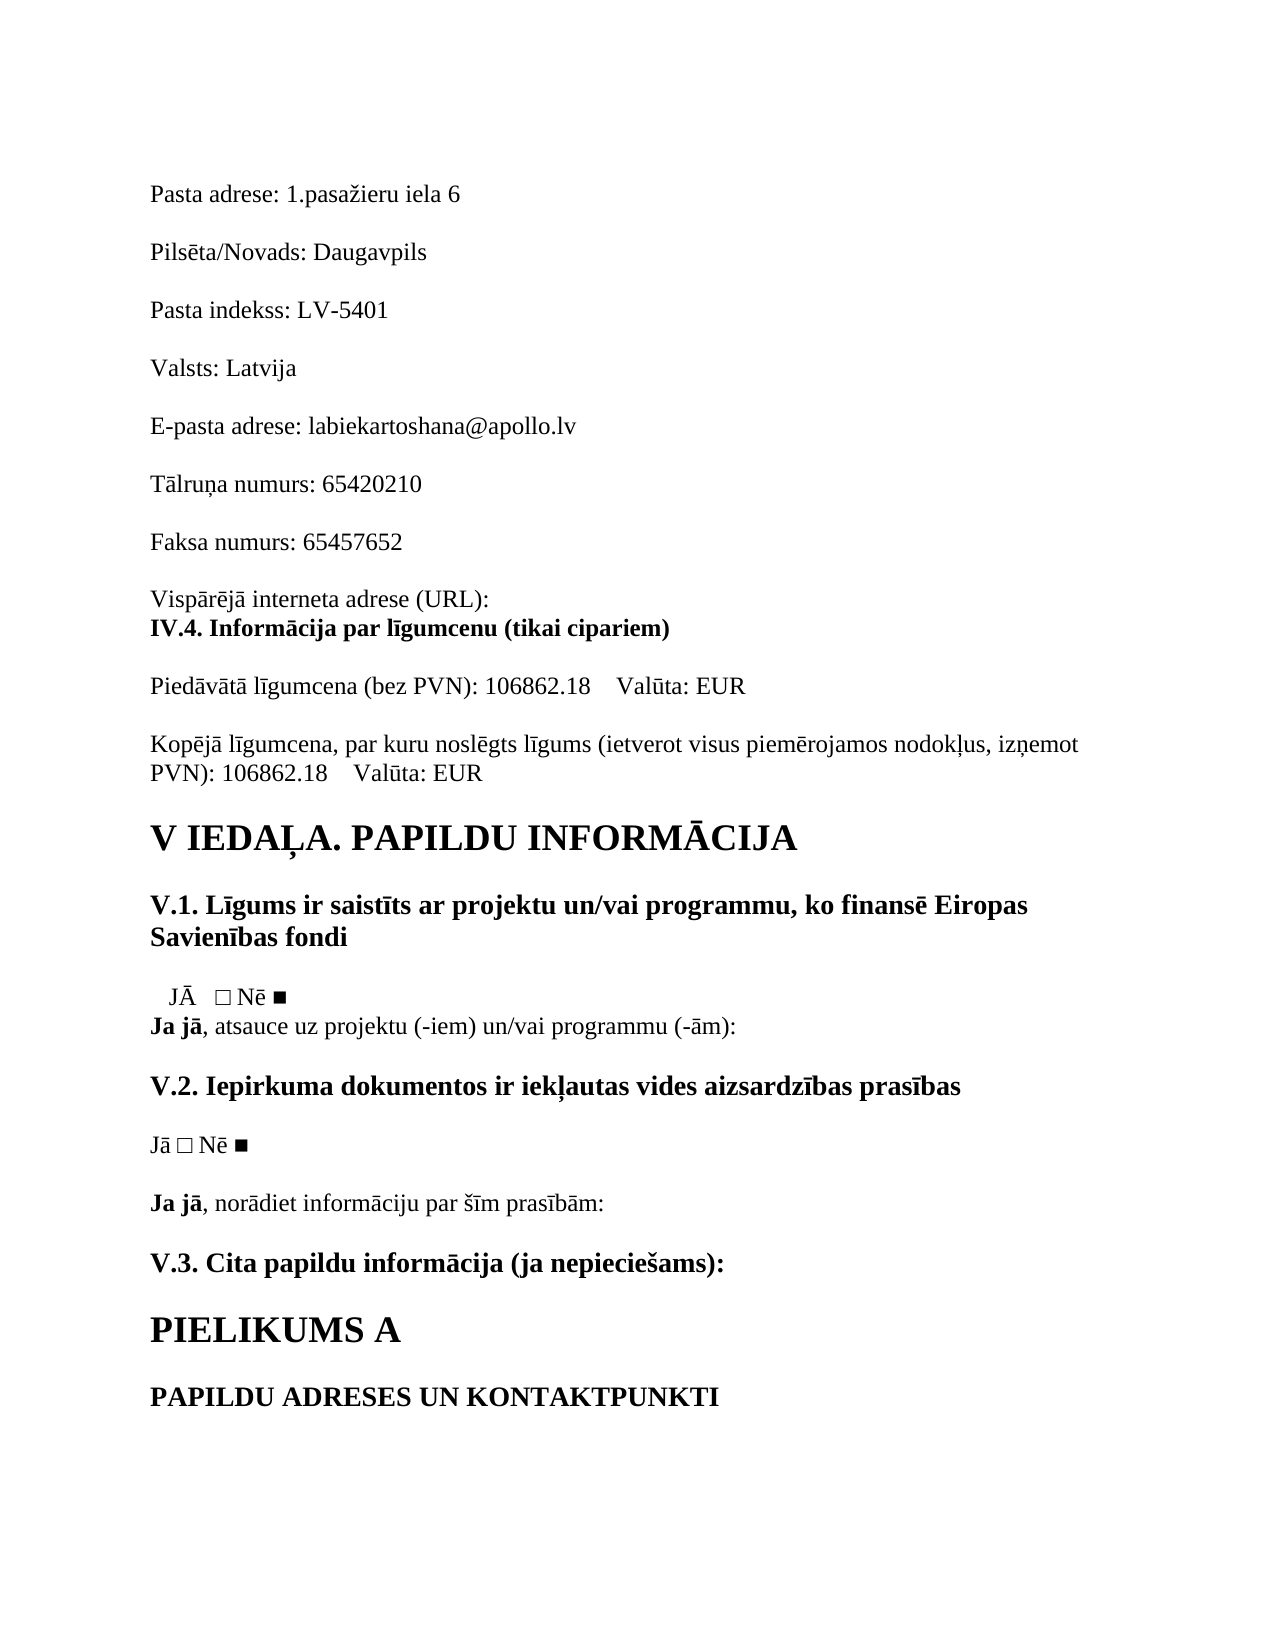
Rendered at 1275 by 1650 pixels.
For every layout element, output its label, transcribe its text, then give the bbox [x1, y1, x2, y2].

text V IEDAĻA. PAPILDU INFORMĀCIJA [150, 816, 1125, 859]
text V.3. Cita papildu informācija (ja nepieciešams): [150, 1246, 1125, 1278]
text V.1. Līgums ir saistīts ar projektu un/vai programmu, ko finansē Eiropas Savienības fondi [150, 888, 1125, 953]
text PAPILDU ADRESES UN KONTAKTPUNKTI [150, 1379, 1125, 1412]
text V.2. Iepirkuma dokumentos ir iekļautas vides aizsardzības prasības [150, 1069, 1125, 1101]
table_cell IV.4. Informācija par līgumcenu (tikai cipariem) Piedāvātā līgumcena (bez PVN): 106862.18 Valūta: EUR Kopējā līgumcena, par kuru noslēgts līgums (ietverot visus piemērojamos nodokļus, izņemot PVN): 106862.18 Valūta: EUR [150, 613, 1125, 787]
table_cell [150, 150, 1125, 613]
text PIELIKUMS A [150, 1307, 1125, 1350]
text JĀ □ Nē ■ Ja jā, atsauce uz projektu (-iem) un/vai programmu (-ām): [150, 982, 1125, 1039]
text Jā □ Nē ■ Ja jā, norādiet informāciju par šīm prasībām: [150, 1130, 1125, 1217]
